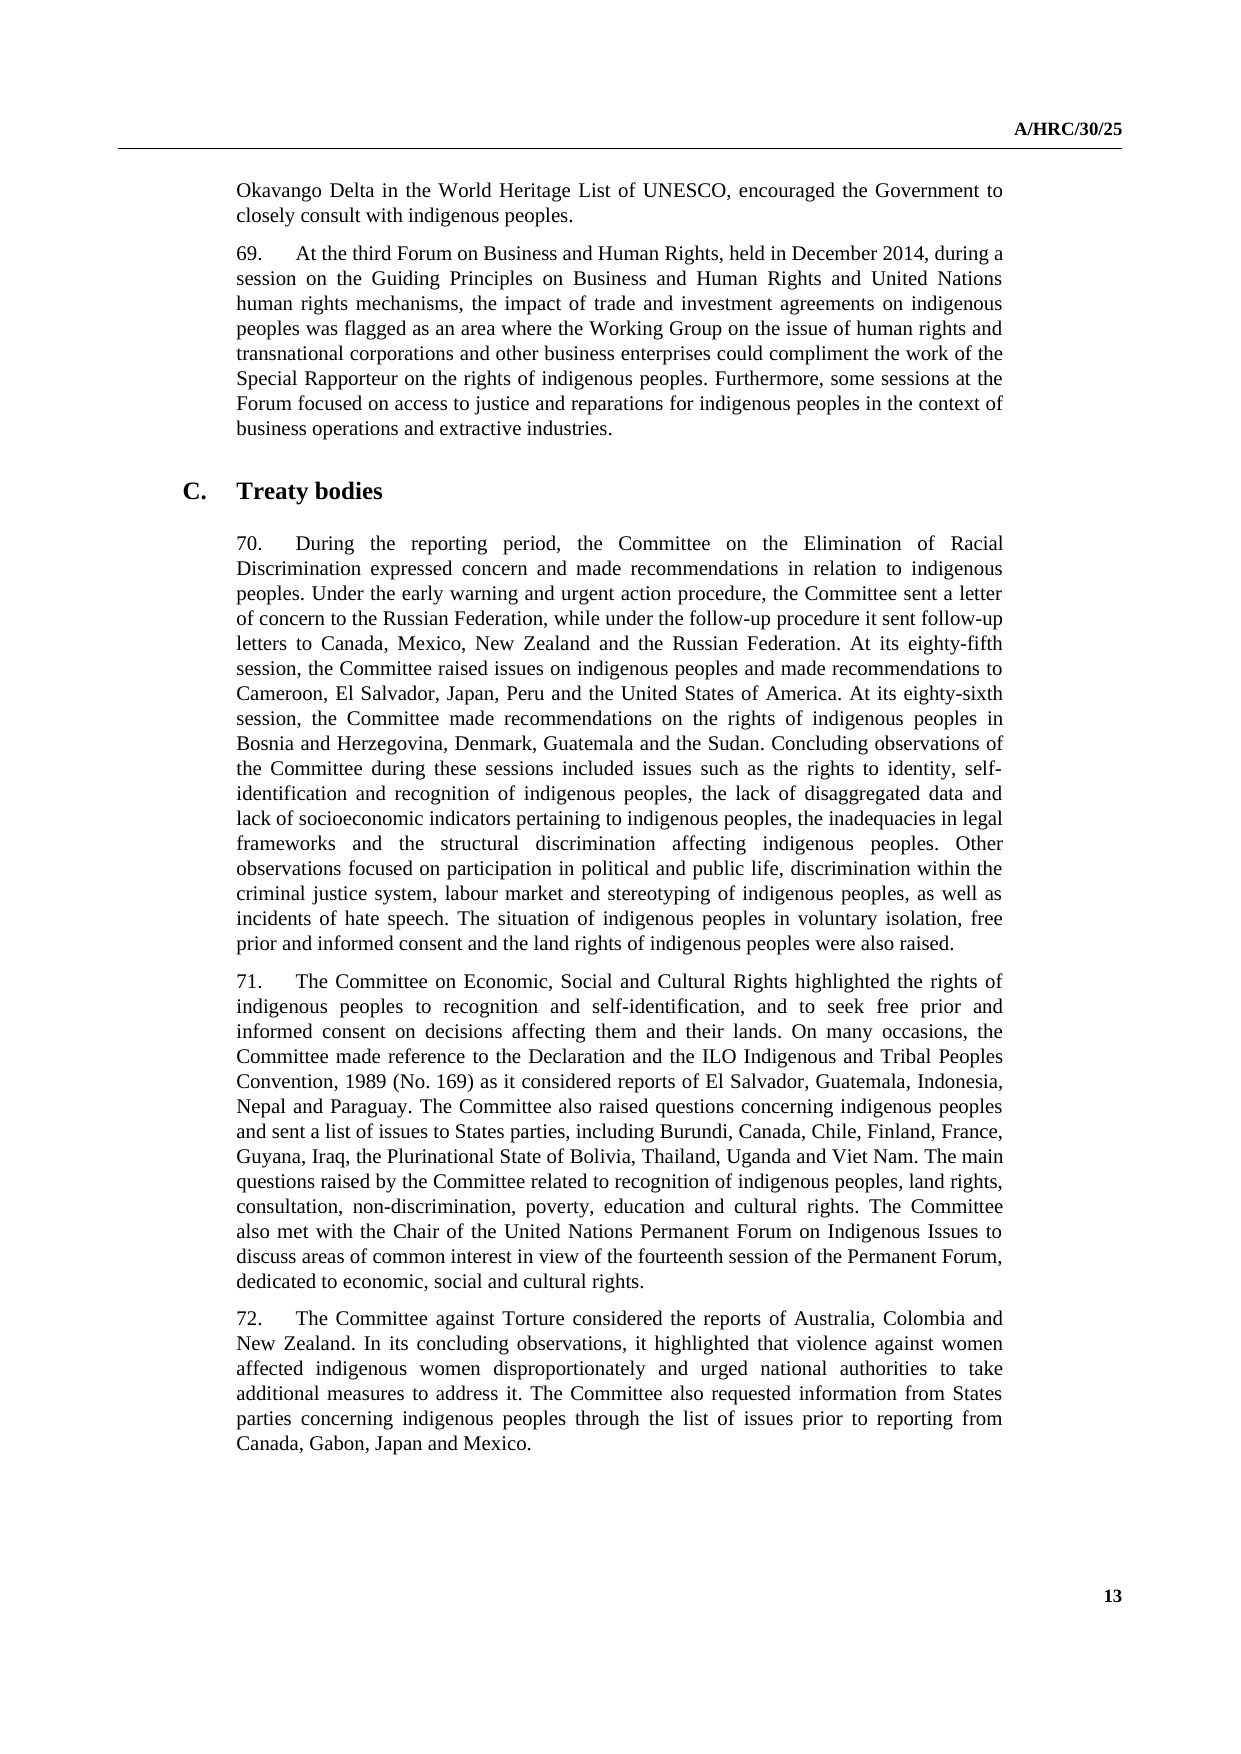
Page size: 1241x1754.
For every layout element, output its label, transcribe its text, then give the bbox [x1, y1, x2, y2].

text 72. The Committee against Torture considered the reports of Australia, Colombia and New Zealand. In its concluding observations, it highlighted that violence against women affected indigenous women disproportionately and urged national authorities to take additional measures to address it. The Committee also requested information from States parties concerning indigenous peoples through the list of issues prior to reporting from Canada, Gabon, Japan and Mexico. [236, 1305, 1004, 1455]
text 71. The Committee on Economic, Social and Cultural Rights highlighted the rights of indigenous peoples to recognition and self-identification, and to seek free prior and informed consent on decisions affecting them and their lands. On many occasions, the Committee made reference to the Declaration and the ILO Indigenous and Tribal Peoples Convention, 1989 (No. 169) as it considered reports of El Salvador, Guatemala, Indonesia, Nepal and Paraguay. The Committee also raised questions concerning indigenous peoples and sent a list of issues to States parties, including Burundi, Canada, Chile, Finland, France, Guyana, Iraq, the Plurinational State of Bolivia, Thailand, Uganda and Viet Nam. The main questions raised by the Committee related to recognition of indigenous peoples, land rights, consultation, non-discrimination, poverty, education and cultural rights. The Committee also met with the Chair of the United Nations Permanent Forum on Indigenous Issues to discuss areas of common interest in view of the fourteenth session of the Permanent Forum, dedicated to economic, social and cultural rights. [236, 968, 1004, 1293]
text 69. At the third Forum on Business and Human Rights, held in December 2014, during a session on the Guiding Principles on Business and Human Rights and United Nations human rights mechanisms, the impact of trade and investment agreements on indigenous peoples was flagged as an area where the Working Group on the issue of human rights and transnational corporations and other business enterprises could compliment the work of the Special Rapporteur on the rights of indigenous peoples. Furthermore, some sessions at the Forum focused on access to justice and reparations for indigenous peoples in the context of business operations and extractive industries. [236, 240, 1004, 440]
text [236, 177, 1004, 227]
text 70. During the reporting period, the Committee on the Elimination of Racial Discrimination expressed concern and made recommendations in relation to indigenous peoples. Under the early warning and urgent action procedure, the Committee sent a letter of concern to the Russian Federation, while under the follow-up procedure it sent follow-up letters to Canada, Mexico, New Zealand and the Russian Federation. At its eighty-fifth session, the Committee raised issues on indigenous peoples and made recommendations to Cameroon, El Salvador, Japan, Peru and the United States of America. At its eighty-sixth session, the Committee made recommendations on the rights of indigenous peoples in Bosnia and Herzegovina, Denmark, Guatemala and the Sudan. Concluding observations of the Committee during these sessions included issues such as the rights to identity, self-identification and recognition of indigenous peoples, the lack of disaggregated data and lack of socioeconomic indicators pertaining to indigenous peoples, the inadequacies in legal frameworks and the structural discrimination affecting indigenous peoples. Other observations focused on participation in political and public life, discrimination within the criminal justice system, labour market and stereotyping of indigenous peoples, as well as incidents of hate speech. The situation of indigenous peoples in voluntary isolation, free prior and informed consent and the land rights of indigenous peoples were also raised. [236, 530, 1004, 955]
text C. Treaty bodies [118, 477, 1004, 505]
